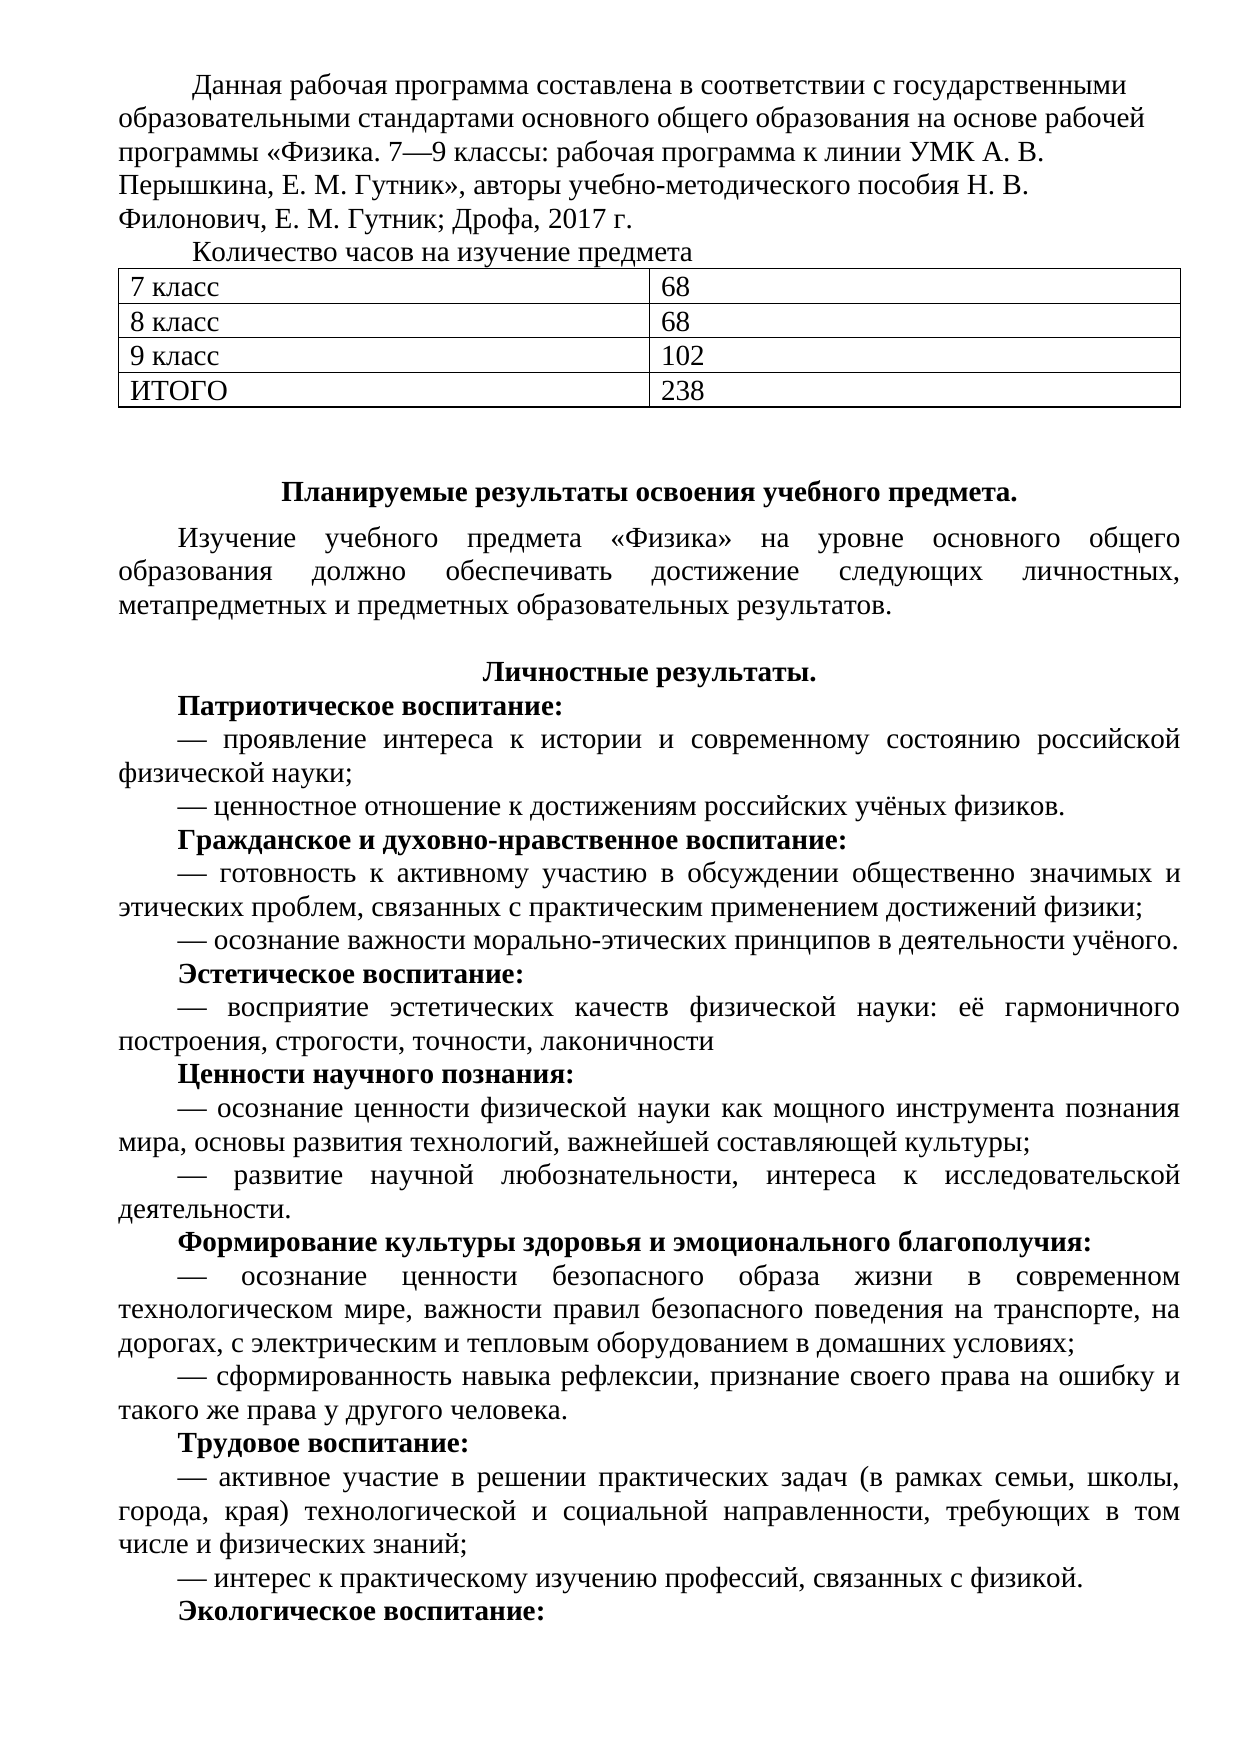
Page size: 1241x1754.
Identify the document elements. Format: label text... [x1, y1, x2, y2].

table_header 68 [650, 269, 1180, 303]
text — готовность к активному участию в обсуждении общественно­ значимых и этических проблем, связанных с практическим применением достижений физики; [118, 855, 1181, 922]
text — ценностное отношение к достижениям российских учёных физиков. [118, 788, 1181, 822]
table_cell 238 [650, 373, 1180, 406]
text Трудовое воспитание: [118, 1426, 1181, 1459]
text — восприятие эстетических качеств физической науки: её гармоничного построения, строгости, точности, лаконичности [118, 989, 1181, 1057]
text — сформированность навыка рефлексии, признание своего права на ошибку и такого же права у другого человека. [118, 1358, 1181, 1426]
table_cell 102 [650, 338, 1180, 372]
text — осознание ценности физической науки как мощного инструмента познания мира, основы развития технологий, важнейшей составляющей культуры; [118, 1090, 1181, 1157]
text Гражданское и духовно-нравственное воспитание: [118, 822, 1181, 855]
text — развитие научной любознательности, интереса к исследовательской деятельности. [118, 1157, 1181, 1224]
table_cell 9 класс [119, 338, 649, 372]
table_cell 8 класс [119, 304, 649, 337]
text — осознание ценности безопасного образа жизни в современном технологическом мире, важности правил безопасного поведения на транспорте, на дорогах, с электрическим и тепловым оборудованием в домашних условиях; [118, 1258, 1181, 1358]
text — проявление интереса к истории и современному состоянию российской физической науки; [118, 721, 1181, 788]
table_cell ИТОГО [119, 373, 649, 406]
text Экологическое воспитание: [118, 1593, 1181, 1627]
table_cell 68 [650, 304, 1180, 337]
text Количество часов на изучение предмета [118, 234, 1181, 268]
text Формирование культуры здоровья и эмоционального благополучия: [118, 1224, 1181, 1258]
text — активное участие в решении практических задач (в рамках семьи, школы, города, края) технологической и социальной направленности, требующих в том числе и физических знаний; [118, 1459, 1181, 1560]
text Данная рабочая программа составлена в соответствии с государственными образовательными стандартами основного общего образования на основе рабочей программы «Физика. 7—9 классы: рабочая программа к линии УМК А. В. Перышкина, Е. М. Гутник», авторы учебно-методического пособия Н. В. Филонович, Е. М. Гутник; Дрофа, 2017 г. [118, 67, 1181, 234]
text Планируемые результаты освоения учебного предмета. [118, 474, 1181, 508]
text Ценности научного познания: [118, 1057, 1181, 1090]
text Эстетическое воспитание: [118, 956, 1181, 989]
table_header 7 класс [119, 269, 649, 303]
text Изучение учебного предмета «Физика» на уровне основного общего образования должно обеспечивать достижение следующих личностных, метапредметных и предметных образовательных результатов. [118, 520, 1181, 621]
text — осознание важности морально-этических принципов в деятельности учёного. [118, 922, 1181, 956]
text — интерес к практическому изучению профессий, связанных с физикой. [118, 1560, 1181, 1593]
text Личностные результаты. [118, 654, 1181, 688]
text Патриотическое воспитание: [118, 688, 1181, 721]
